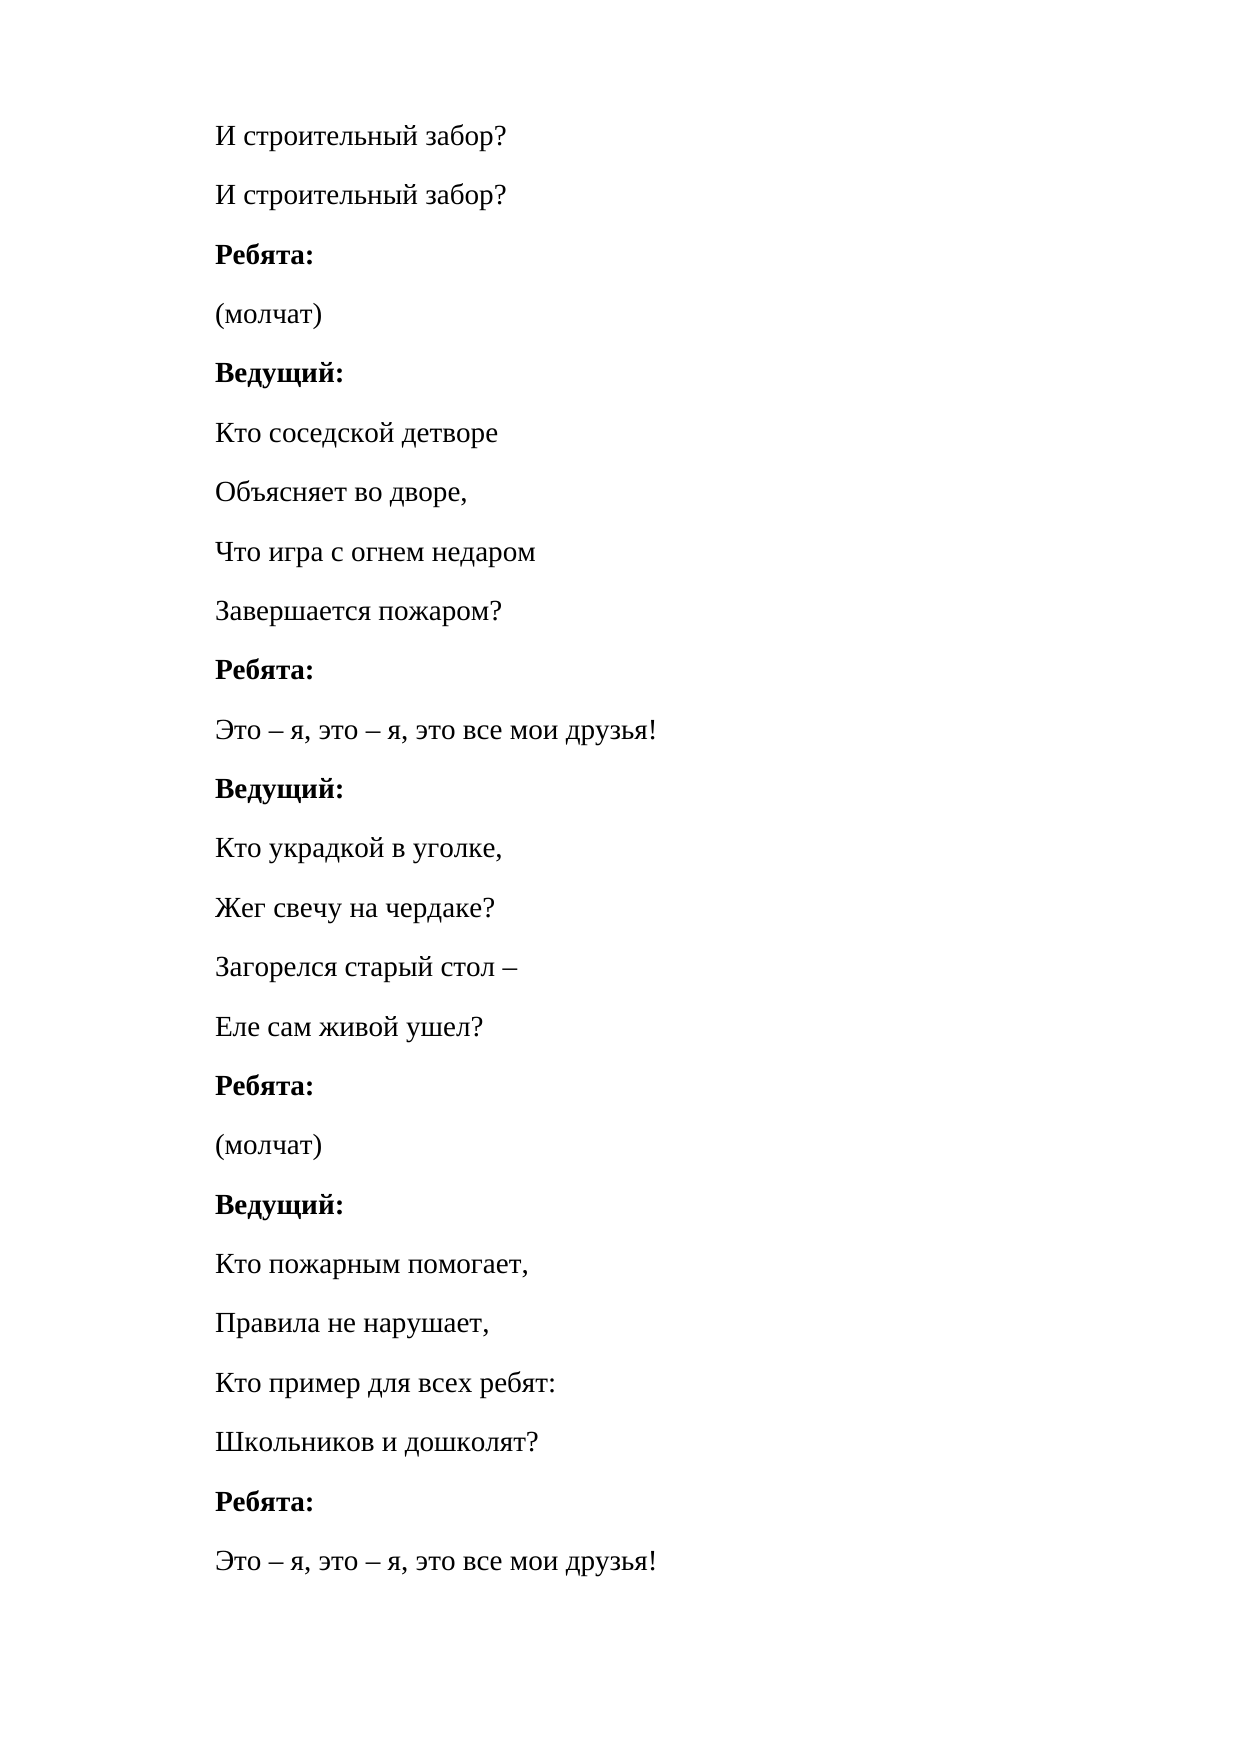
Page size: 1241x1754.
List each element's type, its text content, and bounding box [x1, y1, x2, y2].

text Ведущий: [215, 771, 1152, 805]
text Правила не нарушает, [215, 1306, 1152, 1339]
text Завершается пожаром? [215, 593, 1152, 627]
text Кто соседской детворе [215, 415, 1152, 448]
text Ребята: [215, 1484, 1152, 1517]
text Кто пожарным помогает, [215, 1246, 1152, 1280]
text Ведущий: [215, 356, 1152, 389]
text Что игра с огнем недаром [215, 534, 1152, 567]
text (молчат) [215, 296, 1152, 330]
text И строительный забор? [215, 118, 1152, 152]
text Ведущий: [215, 1187, 1152, 1220]
text Школьников и дошколят? [215, 1424, 1152, 1458]
text (молчат) [215, 1127, 1152, 1161]
text Ребята: [215, 1068, 1152, 1102]
text Ребята: [215, 237, 1152, 270]
text Еле сам живой ушел? [215, 1009, 1152, 1042]
text Ребята: [215, 652, 1152, 686]
text Объясняет во дворе, [215, 474, 1152, 508]
text И строительный забор? [215, 177, 1152, 211]
text Загорелся старый стол – [215, 949, 1152, 983]
text Это – я, это – я, это все мои друзья! [215, 1543, 1152, 1577]
text Жег свечу на чердаке? [215, 890, 1152, 923]
text Это – я, это – я, это все мои друзья! [215, 712, 1152, 745]
text Кто украдкой в уголке, [215, 831, 1152, 864]
text Кто пример для всех ребят: [215, 1365, 1152, 1398]
